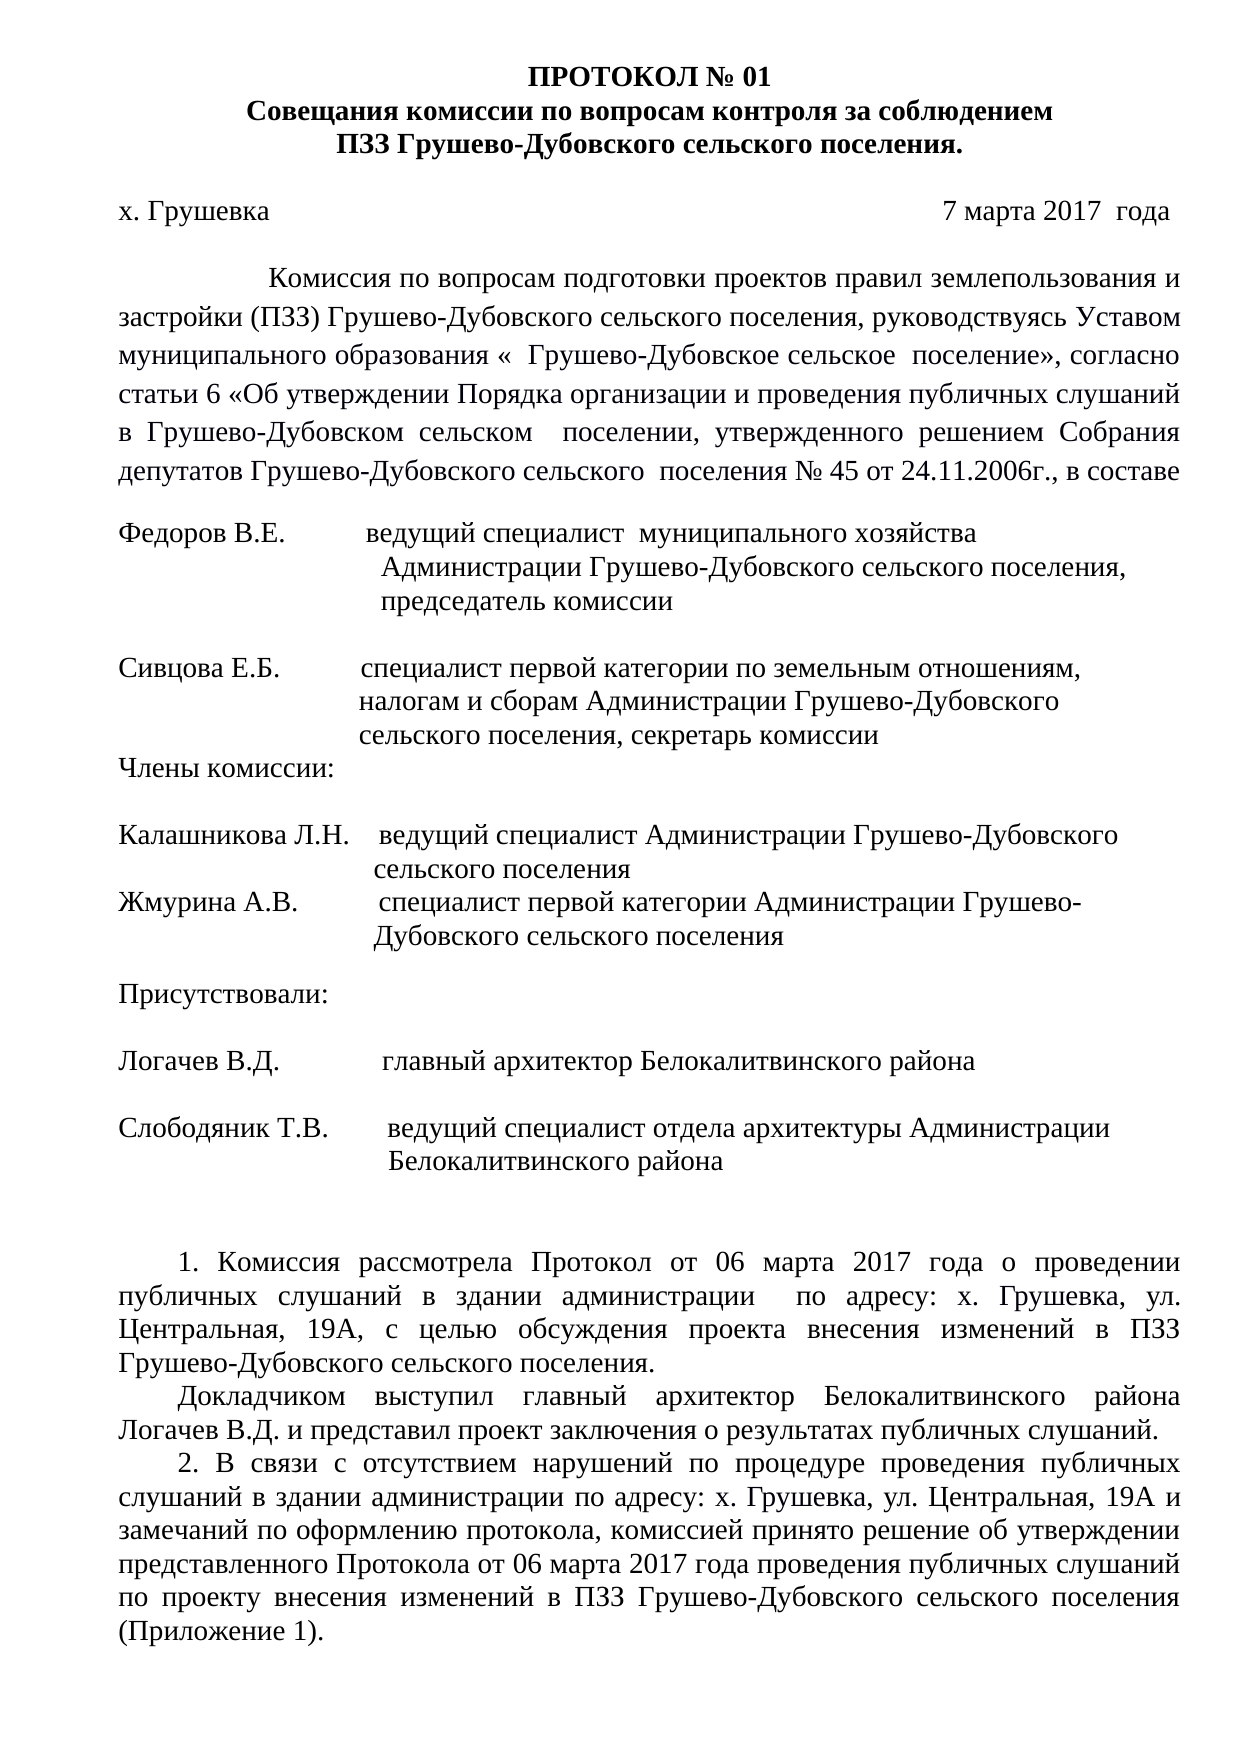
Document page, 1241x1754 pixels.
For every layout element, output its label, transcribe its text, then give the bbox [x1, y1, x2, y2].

text ПЗЗ Грушево-Дубовского сельского поселения. [118, 126, 1181, 160]
text Присутствовали: [118, 976, 1181, 1009]
text председатель комиссии [118, 583, 1181, 616]
table_header х. Грушевка [107, 193, 632, 260]
text ПРОТОКОЛ № 01 [118, 59, 1181, 93]
text 2. В связи с отсутствием нарушений по процедуре проведения публичных слушаний в здании администрации по адресу: х. Грушевка, ул. Центральная, 19А и замечаний по оформлению протокола, комиссией принято решение об утверждении представленного Протокола от 06 марта 2017 года проведения публичных слушаний по проекту внесения изменений в ПЗЗ Грушево-Дубовского сельского поселения (Приложение 1). [118, 1445, 1181, 1647]
text 1. Комиссия рассмотрела Протокол от 06 марта 2017 года о проведении публичных слушаний в здании администрации по адресу: х. Грушевка, ул. Центральная, 19А, с целью обсуждения проекта внесения изменений в ПЗЗ Грушево-Дубовского сельского поселения. [118, 1244, 1181, 1378]
text налогам и сборам Администрации Грушево-Дубовского [118, 683, 1181, 717]
text Докладчиком выступил главный архитектор Белокалитвинского района Логачев В.Д. и представил проект заключения о результатах публичных слушаний. [118, 1378, 1181, 1445]
table_header 7 марта 2017 года [633, 193, 1181, 260]
text Администрации Грушево-Дубовского сельского поселения, [118, 549, 1181, 583]
text Слободяник Т.В. ведущий специалист отдела архитектуры Администрации [118, 1110, 1181, 1143]
text Белокалитвинского района [118, 1143, 1181, 1177]
text Комиссия по вопросам подготовки проектов правил землепользования и застройки (ПЗЗ) Грушево-Дубовского сельского поселения, руководствуясь Уставом муниципального образования « Грушево-Дубовское сельское поселение», согласно статьи 6 «Об утверждении Порядка организации и проведения публичных слушаний в Грушево-Дубовском сельском поселении, утвержденного решением Собрания депутатов Грушево-Дубовского сельского поселения № 45 от 24.11.2006г., в составе [118, 260, 1181, 487]
text Логачев В.Д. главный архитектор Белокалитвинского района [118, 1043, 1181, 1076]
text Члены комиссии: [118, 750, 1181, 784]
text Калашникова Л.Н. ведущий специалист Администрации Грушево-Дубовского [118, 817, 1181, 851]
text Сивцова Е.Б. специалист первой категории по земельным отношениям, [118, 650, 1181, 683]
text Совещания комиссии по вопросам контроля за соблюдением [118, 93, 1181, 126]
text Жмурина А.В. специалист первой категории Администрации Грушево- [118, 884, 1181, 918]
text Дубовского сельского поселения [118, 918, 1181, 952]
text Федоров В.Е. ведущий специалист муниципального хозяйства [118, 516, 1181, 549]
text сельского поселения, секретарь комиссии [118, 717, 1181, 750]
text сельского поселения [118, 851, 1181, 884]
